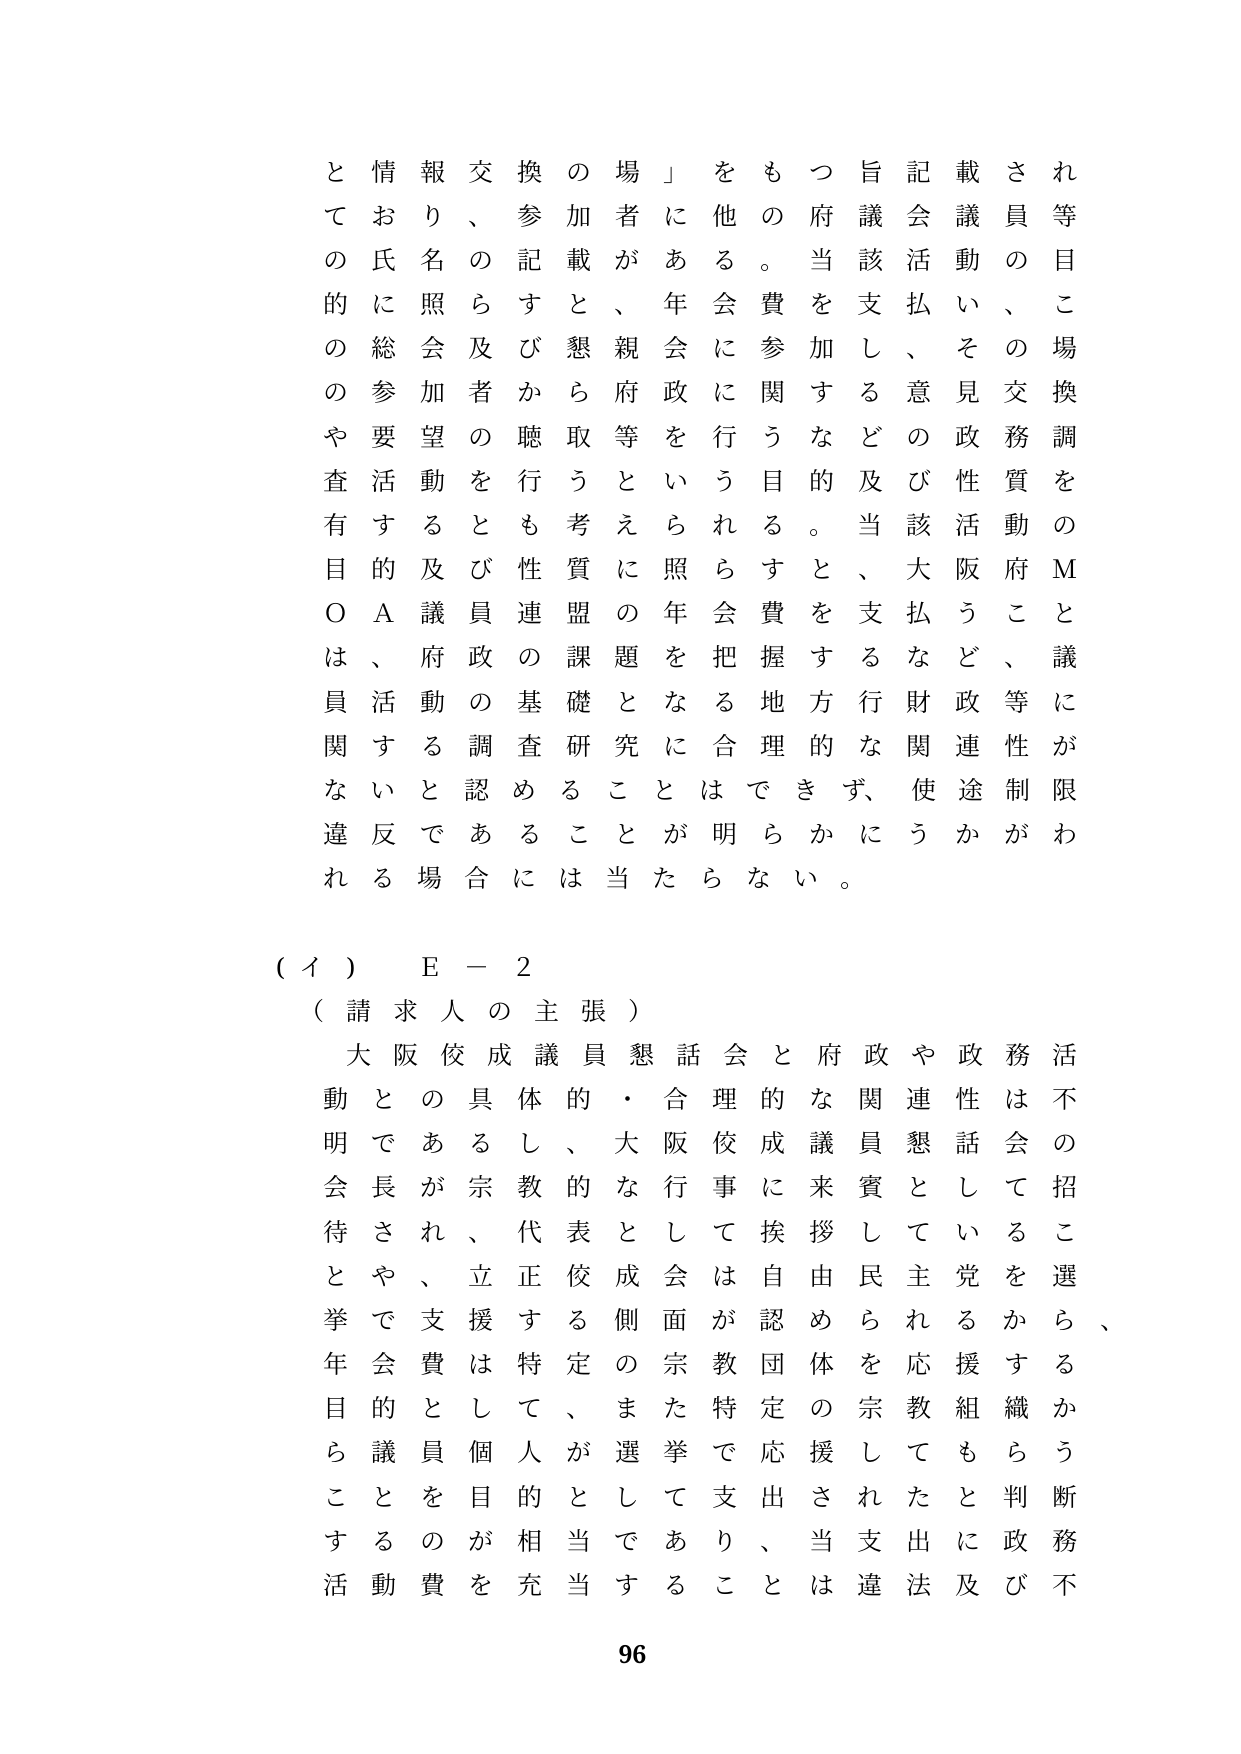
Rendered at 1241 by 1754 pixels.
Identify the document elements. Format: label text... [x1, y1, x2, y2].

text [300, 1032, 1100, 1606]
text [300, 148, 1100, 899]
text (イ) Ｅ－２ [252, 943, 1100, 987]
text （請求人の主張） [276, 987, 1100, 1032]
